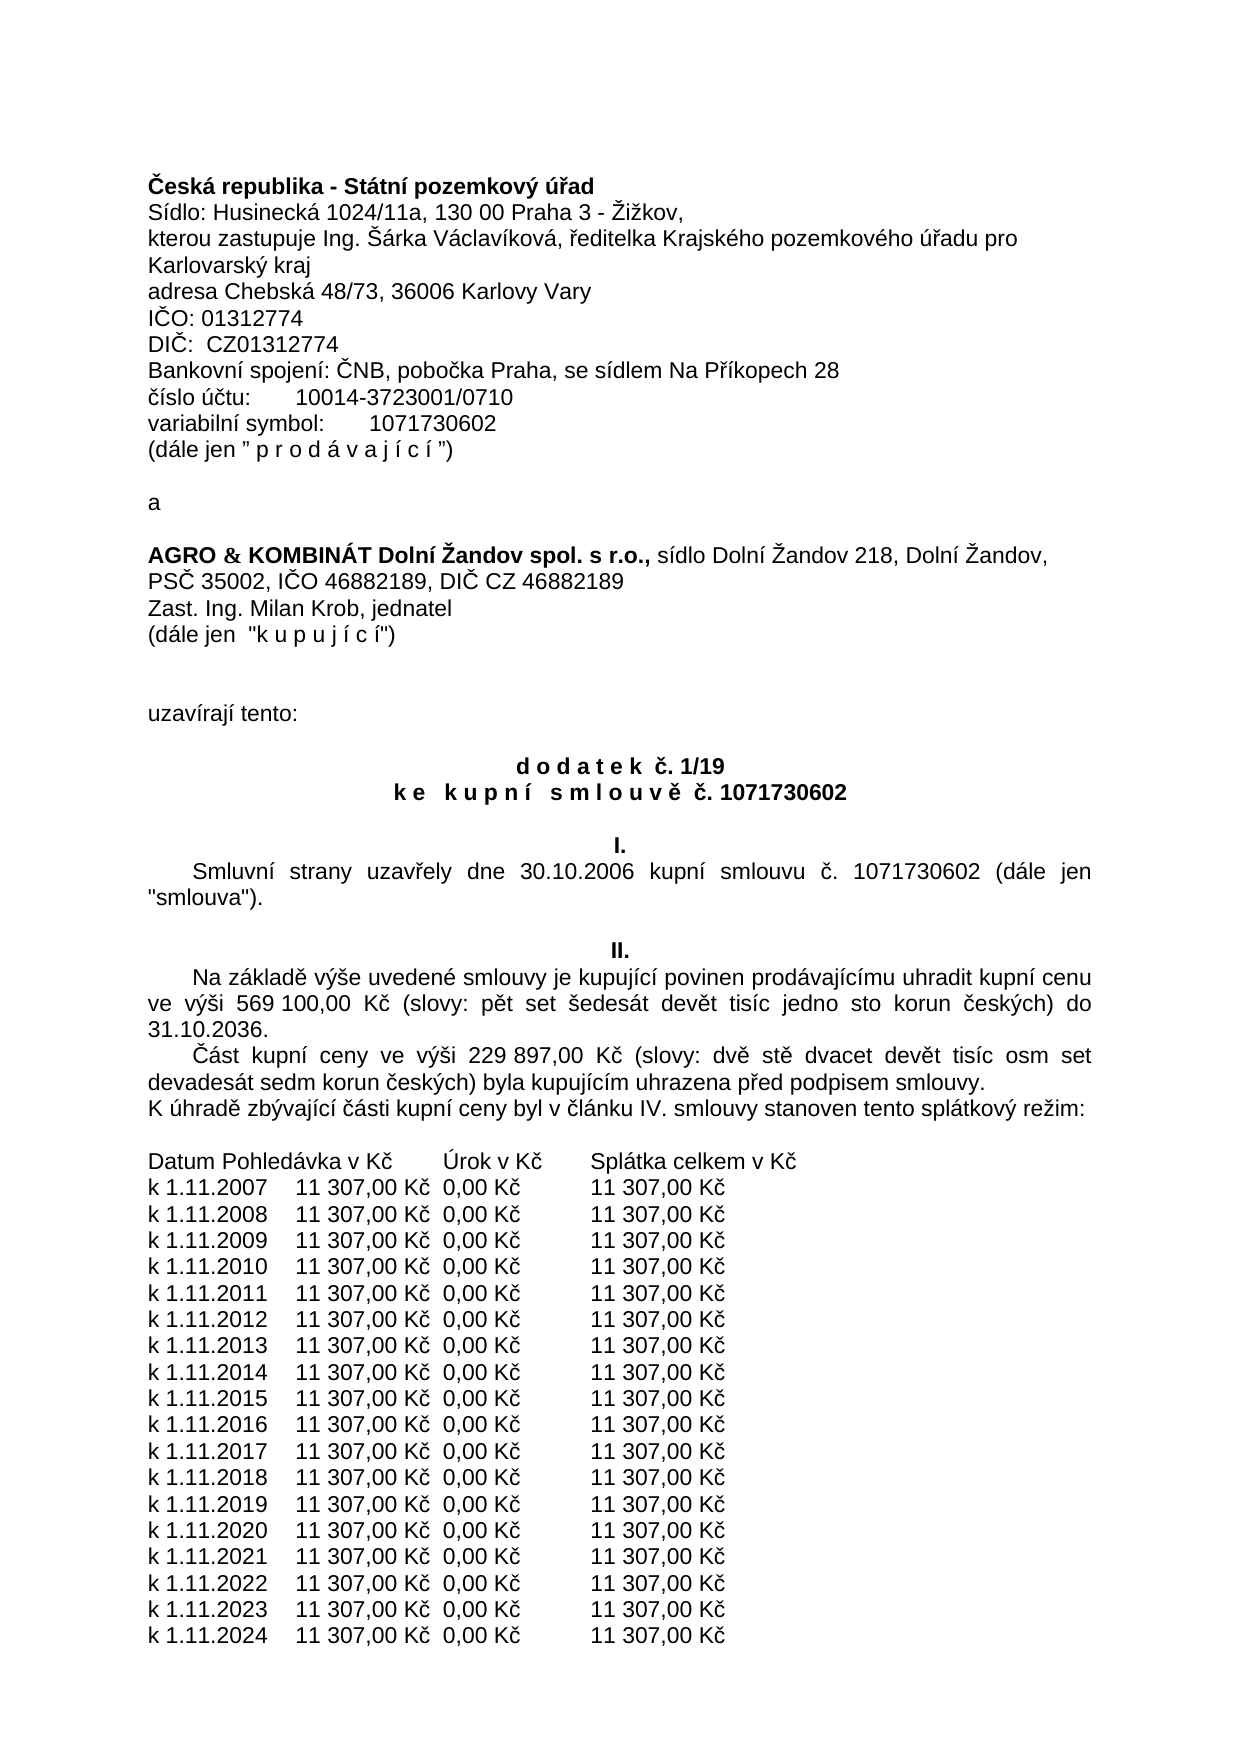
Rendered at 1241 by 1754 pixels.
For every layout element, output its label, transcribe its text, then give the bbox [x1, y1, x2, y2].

text adresa Chebská 48/73, 36006 Karlovy Vary [148, 278, 1092, 304]
text Část kupní ceny ve výši 229 897,00 Kč (slovy: dvě stě dvacet devět tisíc osm set devadesát sedm korun českých) byla kupujícím uhrazena před podpisem smlouvy. [148, 1042, 1092, 1095]
text a [148, 489, 1092, 515]
text Smluvní strany uzavřely dne 30.10.2006 kupní smlouvu č. 1071730602 (dále jen "smlouva"). [148, 858, 1092, 911]
text k 1.11.2018 11 307,00 Kč 0,00 Kč 11 307,00 Kč [148, 1464, 1092, 1491]
text k 1.11.2021 11 307,00 Kč 0,00 Kč 11 307,00 Kč [148, 1543, 1092, 1569]
text (dále jen "k u p u j í c í") [148, 621, 1092, 647]
text kterou zastupuje Ing. Šárka Václavíková, ředitelka Krajského pozemkového úřadu pro Karlovarský kraj [148, 225, 1092, 278]
text DIČ: CZ01312774 [148, 331, 1092, 357]
text IČO: 01312774 [148, 304, 1092, 331]
title Česká republika - Státní pozemkový úřad [148, 173, 1092, 199]
text k 1.11.2019 11 307,00 Kč 0,00 Kč 11 307,00 Kč [148, 1491, 1092, 1517]
text K úhradě zbývající části kupní ceny byl v článku IV. smlouvy stanoven tento splátkový režim: [148, 1095, 1092, 1122]
text k 1.11.2011 11 307,00 Kč 0,00 Kč 11 307,00 Kč [148, 1280, 1092, 1306]
text k 1.11.2024 11 307,00 Kč 0,00 Kč 11 307,00 Kč [148, 1622, 1092, 1649]
text k 1.11.2017 11 307,00 Kč 0,00 Kč 11 307,00 Kč [148, 1438, 1092, 1464]
text k 1.11.2007 11 307,00 Kč 0,00 Kč 11 307,00 Kč [148, 1174, 1092, 1201]
text k 1.11.2015 11 307,00 Kč 0,00 Kč 11 307,00 Kč [148, 1385, 1092, 1411]
text II. [148, 937, 1092, 963]
text k 1.11.2009 11 307,00 Kč 0,00 Kč 11 307,00 Kč [148, 1227, 1092, 1253]
text Datum Pohledávka v Kč Úrok v Kč Splátka celkem v Kč [148, 1148, 1092, 1174]
text AGRO & KOMBINÁT Dolní Žandov spol. s r.o., sídlo Dolní Žandov 218, Dolní Žandov, PSČ 35002, IČO 46882189, DIČ CZ 46882189 [148, 542, 1092, 594]
text k 1.11.2014 11 307,00 Kč 0,00 Kč 11 307,00 Kč [148, 1359, 1092, 1385]
text k 1.11.2022 11 307,00 Kč 0,00 Kč 11 307,00 Kč [148, 1569, 1092, 1596]
text variabilní symbol: 1071730602 [148, 410, 1092, 436]
text Zast. Ing. Milan Krob, jednatel [148, 594, 1092, 621]
text Sídlo: Husinecká 1024/11a, 130 00 Praha 3 - Žižkov, [148, 199, 1092, 225]
text k 1.11.2008 11 307,00 Kč 0,00 Kč 11 307,00 Kč [148, 1201, 1092, 1227]
text (dále jen ” p r o d á v a j í c í ”) [148, 436, 1092, 463]
text Bankovní spojení: ČNB, pobočka Praha, se sídlem Na Příkopech 28 [148, 357, 1092, 383]
text k 1.11.2010 11 307,00 Kč 0,00 Kč 11 307,00 Kč [148, 1253, 1092, 1280]
text číslo účtu: 10014-3723001/0710 [148, 383, 1092, 410]
text k e k u p n í s m l o u v ě č. 1071730602 [148, 779, 1092, 805]
text d o d a t e k č. 1/19 [148, 753, 1092, 779]
text uzavírají tento: [148, 700, 1092, 726]
text k 1.11.2013 11 307,00 Kč 0,00 Kč 11 307,00 Kč [148, 1332, 1092, 1359]
text k 1.11.2012 11 307,00 Kč 0,00 Kč 11 307,00 Kč [148, 1306, 1092, 1332]
text k 1.11.2020 11 307,00 Kč 0,00 Kč 11 307,00 Kč [148, 1517, 1092, 1543]
text k 1.11.2023 11 307,00 Kč 0,00 Kč 11 307,00 Kč [148, 1596, 1092, 1622]
text I. [148, 832, 1092, 858]
text Na základě výše uvedené smlouvy je kupující povinen prodávajícímu uhradit kupní cenu ve výši 569 100,00 Kč (slovy: pět set šedesát devět tisíc jedno sto korun českých) do 31.10.2036. [148, 963, 1092, 1042]
text k 1.11.2016 11 307,00 Kč 0,00 Kč 11 307,00 Kč [148, 1411, 1092, 1438]
